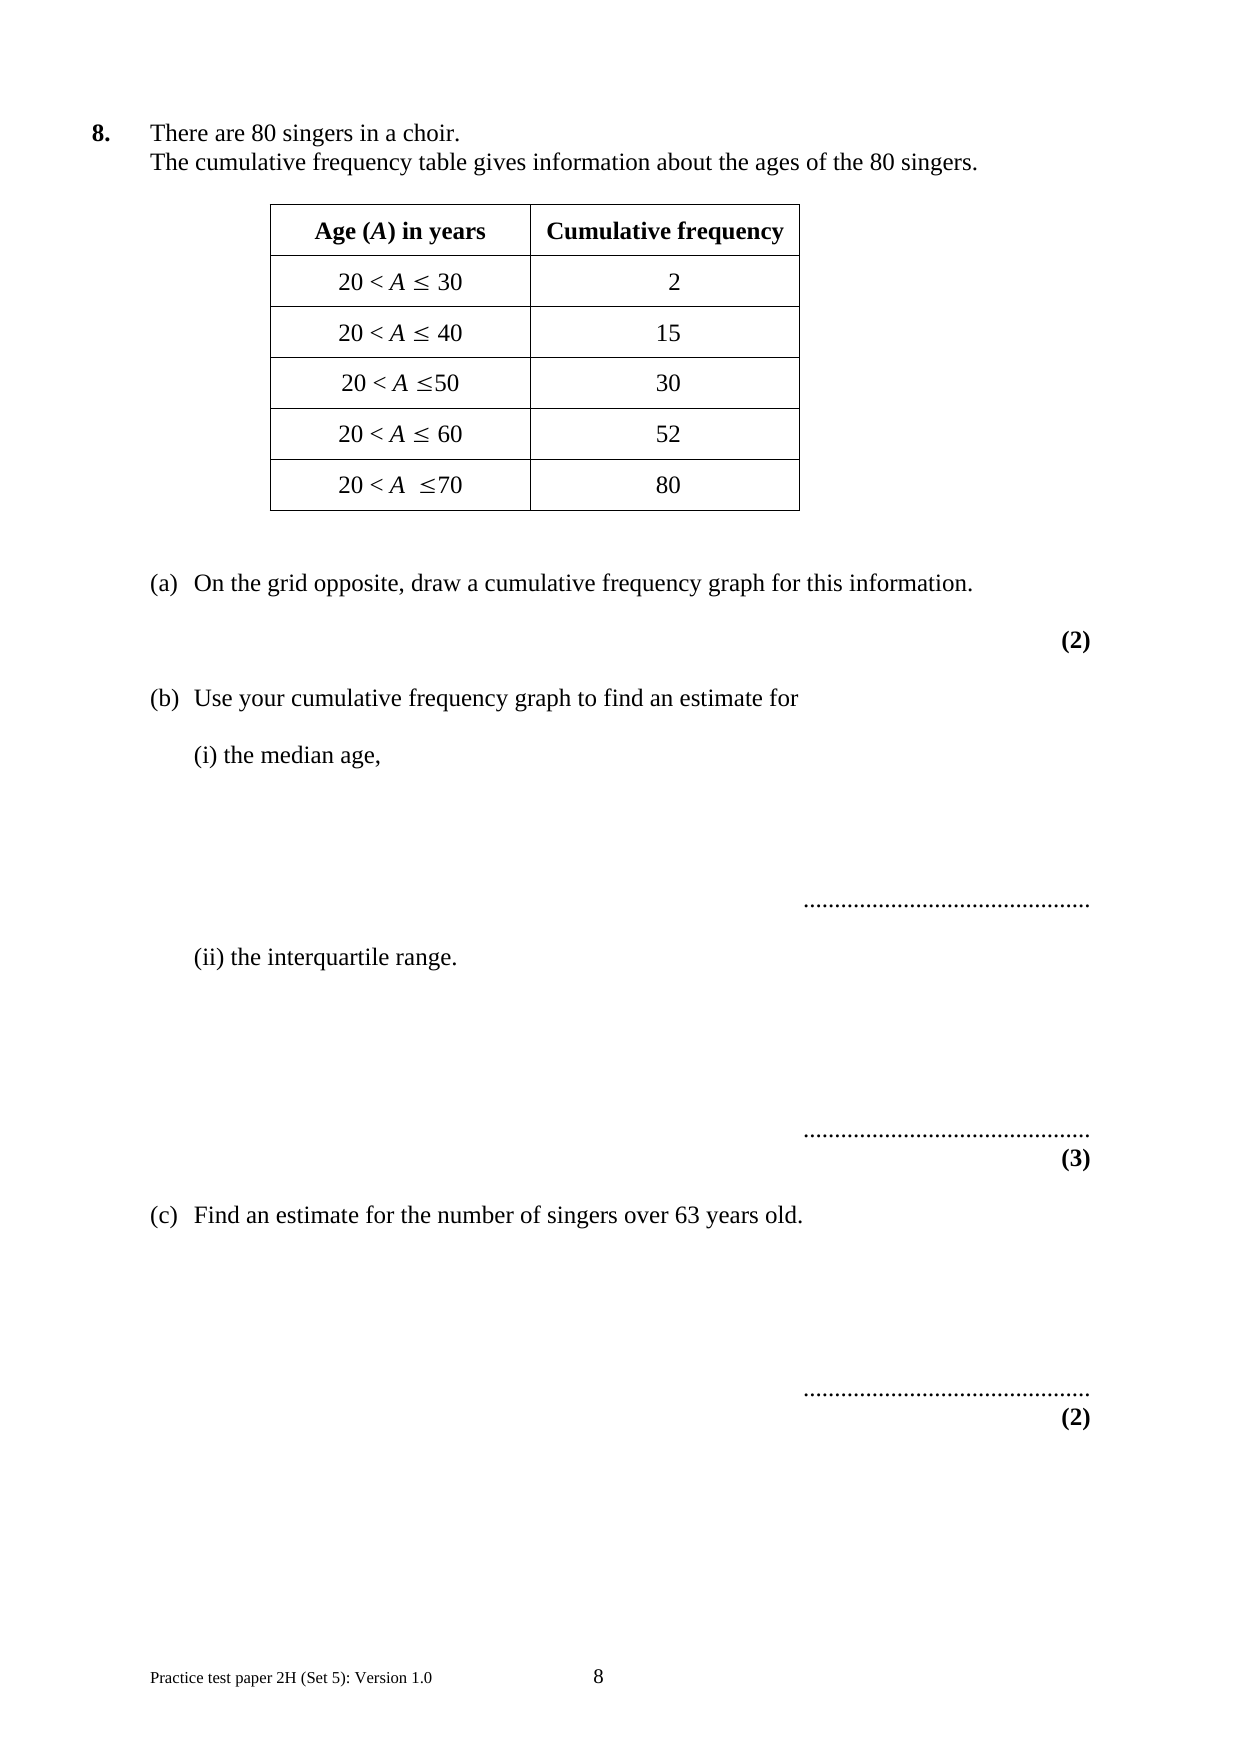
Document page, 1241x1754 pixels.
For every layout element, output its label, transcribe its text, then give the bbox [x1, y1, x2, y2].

table_cell 52 [531, 409, 799, 459]
table_cell 20 < A 30 [271, 256, 530, 306]
text .............................................. [150, 884, 1090, 913]
text (c) Find an estimate for the number of singers over 63 years old. [150, 1201, 1090, 1229]
text .............................................. [150, 1114, 1090, 1143]
table_cell 20 < A 60 [271, 409, 530, 459]
text (2) [150, 1402, 1090, 1431]
table_header Cumulative frequency [531, 205, 799, 255]
text (ii) the interquartile range. [150, 942, 1090, 971]
text 8. There are 80 singers in a choir. [92, 118, 1090, 147]
text .............................................. [150, 1373, 1090, 1402]
table_cell 20 < A 40 [271, 307, 530, 357]
table_cell 15 [531, 307, 799, 357]
text The cumulative frequency table gives information about the ages of the 80 singers. [150, 147, 1090, 176]
table_cell 30 [531, 358, 799, 408]
table_cell 2 [531, 256, 799, 306]
text (a) On the grid opposite, draw a cumulative frequency graph for this information. [150, 568, 1090, 597]
table_header Age (A) in years [271, 205, 530, 255]
table_cell 20 < A 50 [271, 358, 530, 408]
text (i) the median age, [150, 741, 1090, 769]
table_cell 20 < A 70 [271, 460, 530, 509]
text (2) [150, 626, 1090, 654]
table_cell 80 [531, 460, 799, 509]
text (3) [150, 1143, 1090, 1172]
text (b) Use your cumulative frequency graph to find an estimate for [150, 683, 1090, 712]
